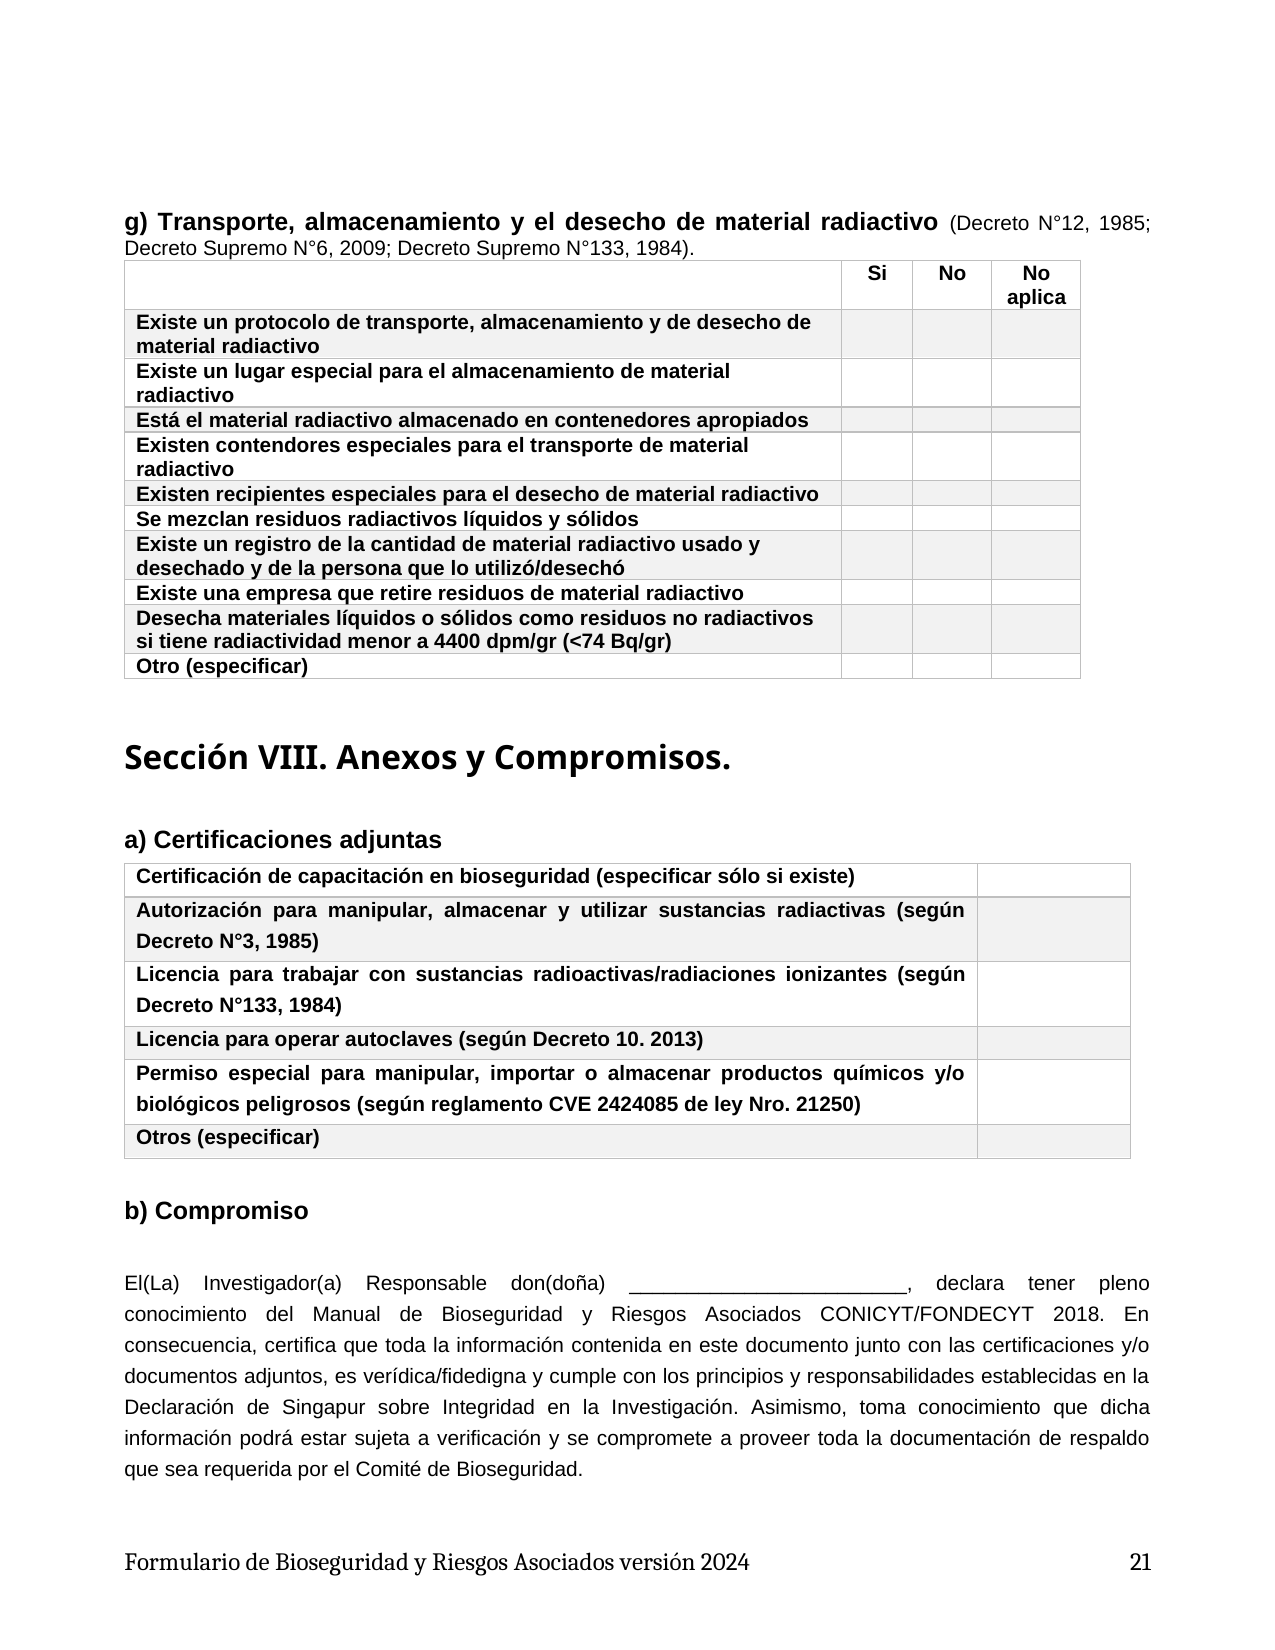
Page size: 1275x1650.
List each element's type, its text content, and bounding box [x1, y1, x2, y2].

table_cell Existe un lugar especial para el almacenamiento de material radiactivo [125, 359, 841, 406]
table_cell [842, 310, 912, 357]
table_cell [992, 433, 1080, 480]
table_cell Existe una empresa que retire residuos de material radiactivo [125, 580, 841, 604]
table_cell [842, 433, 912, 480]
table_cell Autorización para manipular, almacenar y utilizar sustancias radiactivas (según Decreto N°3, 1985) [125, 898, 977, 961]
table_cell Otro (especificar) [125, 654, 841, 678]
table_cell [842, 531, 912, 579]
table_cell [978, 962, 1130, 1026]
table_cell [913, 580, 991, 604]
table_cell [978, 1060, 1130, 1124]
table_cell [978, 1125, 1130, 1157]
table_cell Permiso especial para manipular, importar o almacenar productos químicos y/o biológicos peligrosos (según reglamento CVE 2424085 de ley Nro. 21250) [125, 1060, 977, 1124]
table_cell [913, 359, 991, 406]
table_cell [913, 408, 991, 431]
table_header No aplica [992, 261, 1080, 308]
text g) Transporte, almacenamiento y el desecho de material radiactivo (Decreto N°12, 1985; Decreto Supremo N°6, 2009; Decreto Supremo N°133, 1984). [124, 207, 1151, 259]
table_cell Licencia para operar autoclaves (según Decreto 10. 2013) [125, 1027, 977, 1059]
table_header Certificación de capacitación en bioseguridad (especificar sólo si existe) [125, 864, 977, 896]
table_cell [842, 359, 912, 406]
text El(La) Investigador(a) Responsable don(doña) ________________________, declara tener pleno conocimiento del Manual de Bioseguridad y Riesgos Asociados CONICYT/FONDECYT 2018. En consecuencia, certifica que toda la información contenida en este documento junto con las certificaciones y/o documentos adjuntos, es verídica/fidedigna y cumple con los principios y responsabilidades establecidas en la Declaración de Singapur sobre Integridad en la Investigación. Asimismo, toma conocimiento que dicha información podrá estar sujeta a verificación y se compromete a proveer toda la documentación de respaldo que sea requerida por el Comité de Bioseguridad. [124, 1270, 1151, 1481]
table_cell [978, 1027, 1130, 1059]
text a) Certificaciones adjuntas [124, 826, 1151, 854]
table_cell [913, 310, 991, 357]
table_header [978, 864, 1130, 896]
table_header No [913, 261, 991, 308]
table_cell [992, 310, 1080, 357]
table_cell [992, 654, 1080, 678]
table_cell Existen contendores especiales para el transporte de material radiactivo [125, 433, 841, 480]
table_cell [992, 408, 1080, 431]
table_cell [842, 654, 912, 678]
table_cell [992, 506, 1080, 530]
table_cell [842, 506, 912, 530]
table_cell Está el material radiactivo almacenado en contenedores apropiados [125, 408, 841, 431]
table_cell Existen recipientes especiales para el desecho de material radiactivo [125, 481, 841, 505]
table_cell [992, 580, 1080, 604]
table_cell [913, 506, 991, 530]
table_cell [992, 481, 1080, 505]
table_cell [913, 531, 991, 579]
text b) Compromiso [124, 1196, 1151, 1224]
table_cell Licencia para trabajar con sustancias radioactivas/radiaciones ionizantes (según Decreto N°133, 1984) [125, 962, 977, 1026]
table_header [125, 261, 841, 308]
table_cell Existe un registro de la cantidad de material radiactivo usado y desechado y de la persona que lo utilizó/desechó [125, 531, 841, 579]
table_cell [913, 605, 991, 653]
table_cell [913, 433, 991, 480]
table_cell Otros (especificar) [125, 1125, 977, 1157]
table_cell [978, 898, 1130, 961]
table_header Si [842, 261, 912, 308]
table_cell Se mezclan residuos radiactivos líquidos y sólidos [125, 506, 841, 530]
table_cell [842, 481, 912, 505]
table_cell [913, 654, 991, 678]
table_cell Desecha materiales líquidos o sólidos como residuos no radiactivos si tiene radiactividad menor a 4400 dpm/gr (<74 Bq/gr) [125, 605, 841, 653]
table_cell [992, 605, 1080, 653]
table_cell [842, 605, 912, 653]
table_cell Existe un protocolo de transporte, almacenamiento y de desecho de material radiactivo [125, 310, 841, 357]
text Sección VIII. Anexos y Compromisos. [124, 734, 1151, 779]
table_cell [913, 481, 991, 505]
table_cell [842, 408, 912, 431]
table_cell [842, 580, 912, 604]
table_cell [992, 531, 1080, 579]
table_cell [992, 359, 1080, 406]
